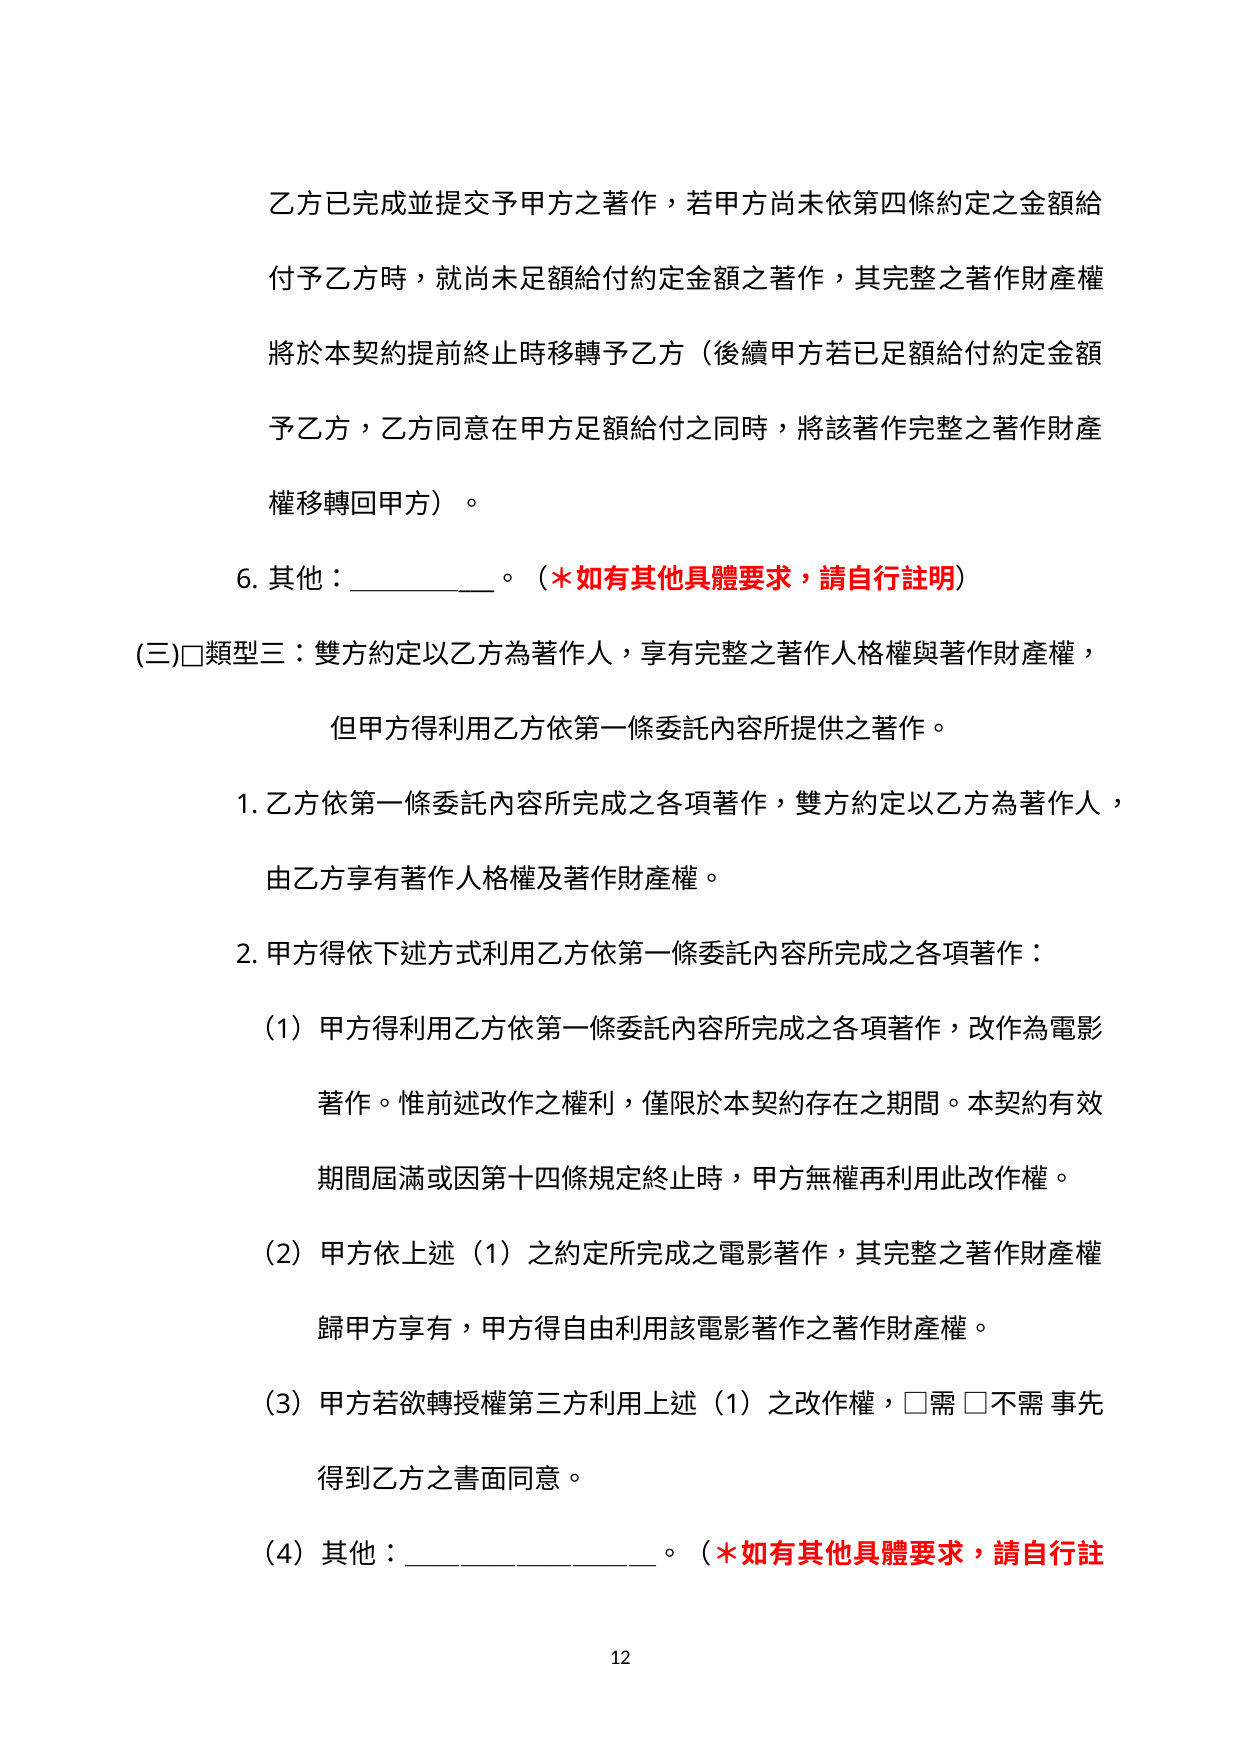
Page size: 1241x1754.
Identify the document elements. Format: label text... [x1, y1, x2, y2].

list （3）甲方若欲轉授權第三方利用上述（1）之改作權，□需 □不需 事先得到乙方之書面同意。 [248, 1364, 1104, 1514]
list 乙方依第一條委託內容所完成之各項著作，雙方約定以乙方為著作人，由乙方享有著作人格權及著作財產權。 [236, 764, 1104, 914]
list 甲方得依下述方式利用乙方依第一條委託內容所完成之各項著作： [236, 914, 1104, 989]
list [248, 1514, 1104, 1589]
list 其他：＿＿＿＿___。（＊如有其他具體要求，請自行註明） [236, 539, 1104, 614]
list （1）甲方得利用乙方依第一條委託內容所完成之各項著作，改作為電影 著作。惟前述改作之權利，僅限於本契約存在之期間。本契約有效期間屆滿或因第十四條規定終止時，甲方無權再利用此改作權。 [248, 989, 1104, 1214]
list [236, 164, 1104, 539]
text (三)□類型三：雙方約定以乙方為著作人，享有完整之著作人格權與著作財產權，但甲方得利用乙方依第一條委託內容所提供之著作。 [136, 614, 1104, 764]
list （2）甲方依上述（1）之約定所完成之電影著作，其完整之著作財產權歸甲方享有，甲方得自由利用該電影著作之著作財產權。 [248, 1214, 1104, 1364]
